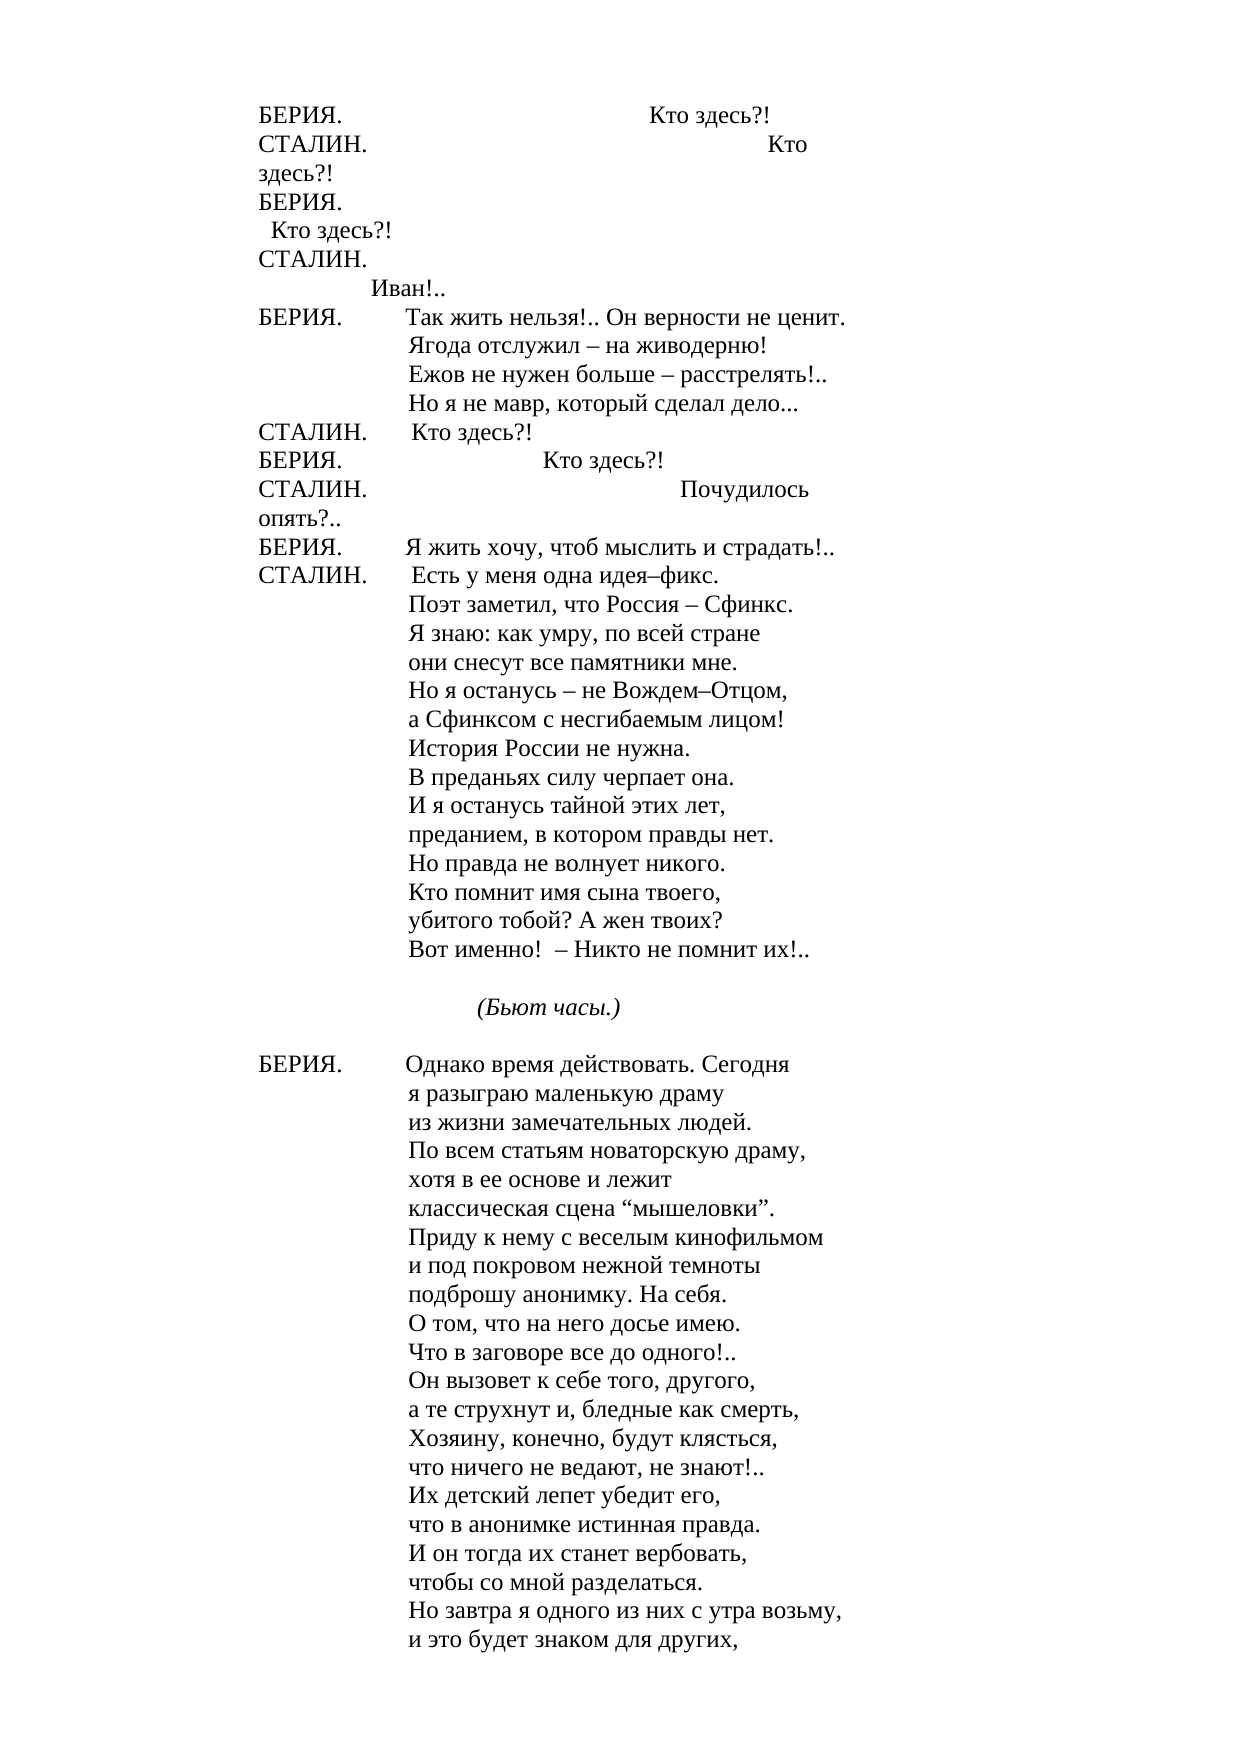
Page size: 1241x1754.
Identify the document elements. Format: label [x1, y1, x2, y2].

table_header [258, 100, 994, 1653]
